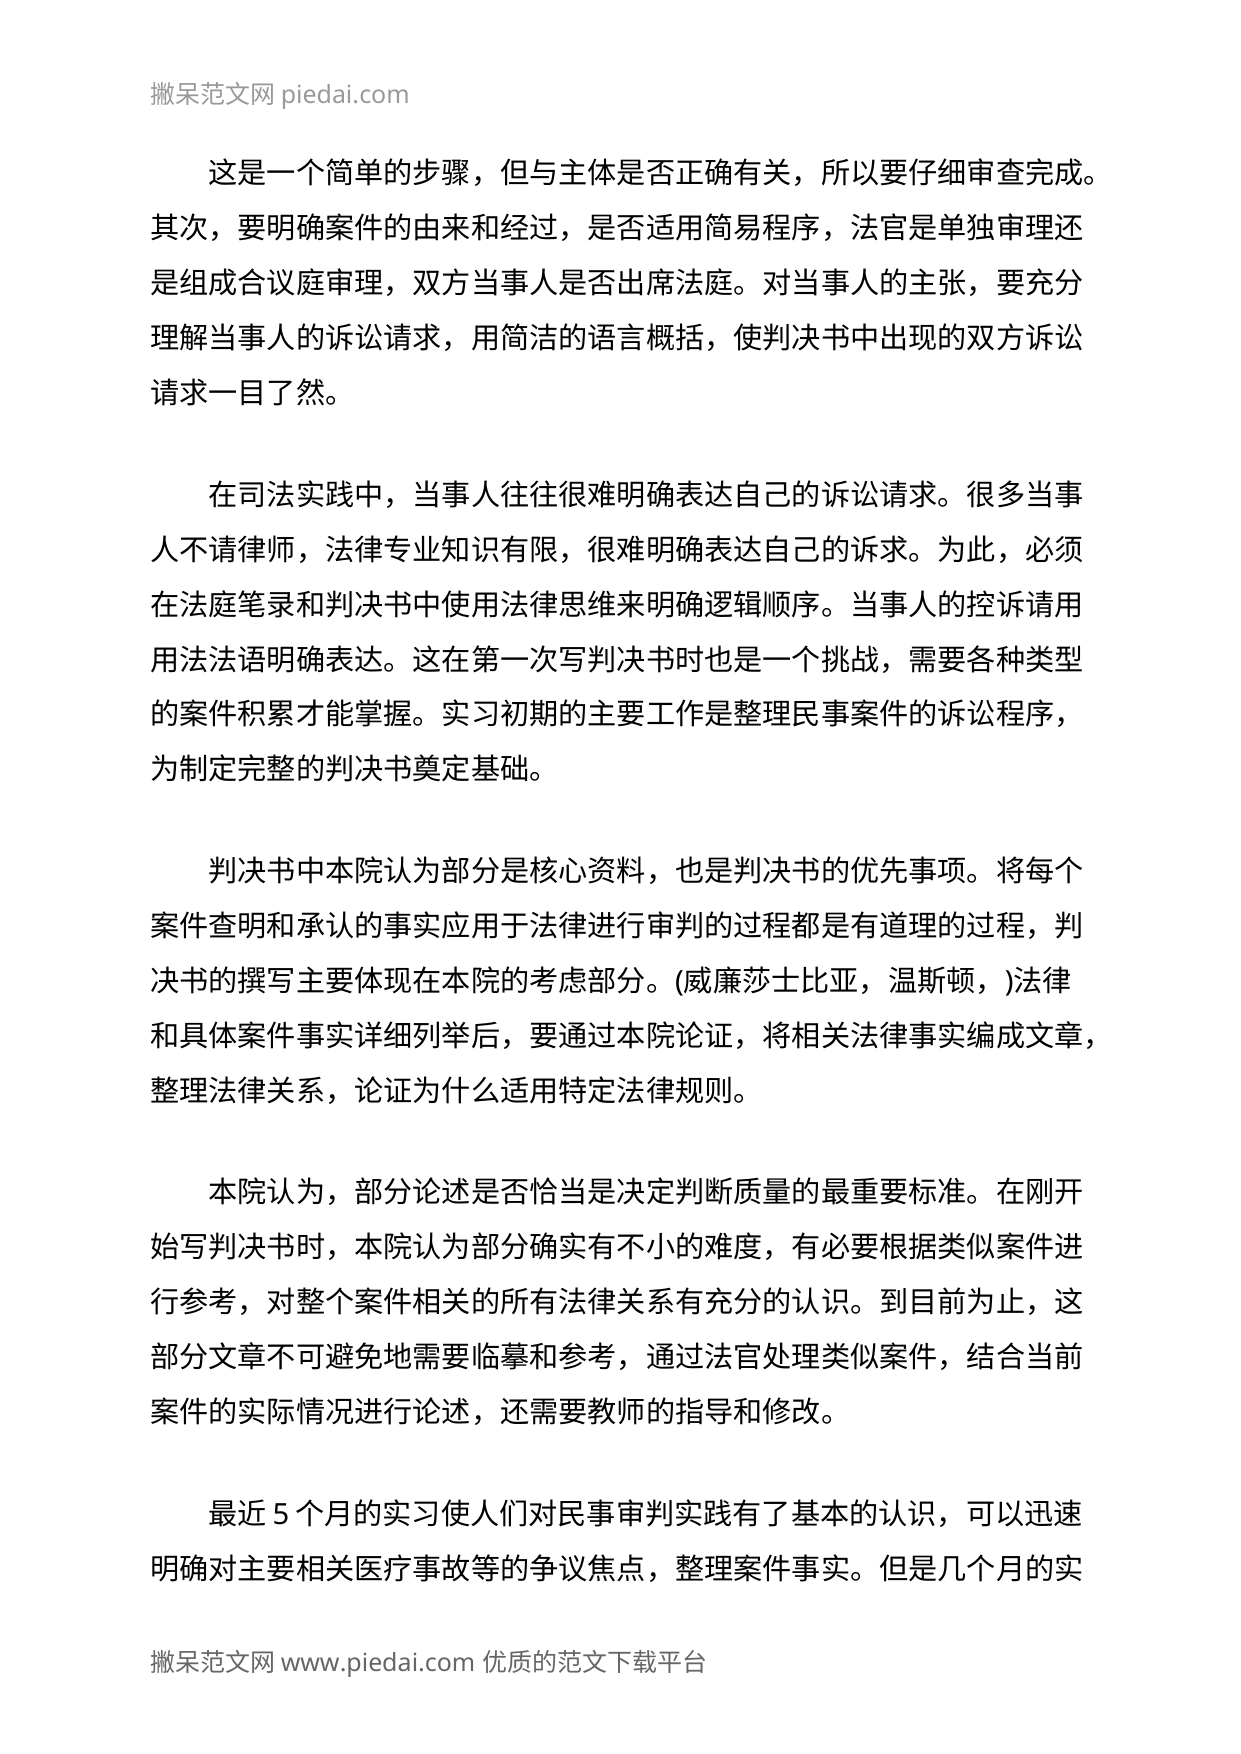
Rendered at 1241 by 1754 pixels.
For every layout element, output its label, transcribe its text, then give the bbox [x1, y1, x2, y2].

text 这是一个简单的步骤，但与主体是否正确有关，所以要仔细审查完成。其次，要明确案件的由来和经过，是否适用简易程序，法官是单独审理还是组成合议庭审理，双方当事人是否出席法庭。对当事人的主张，要充分理解当事人的诉讼请求，用简洁的语言概括，使判决书中出现的双方诉讼请求一目了然。 [150, 150, 1090, 412]
text 判决书中本院认为部分是核心资料，也是判决书的优先事项。将每个案件查明和承认的事实应用于法律进行审判的过程都是有道理的过程，判决书的撰写主要体现在本院的考虑部分。(威廉莎士比亚，温斯顿，)法律和具体案件事实详细列举后，要通过本院论证，将相关法律事实编成文章，整理法律关系，论证为什么适用特定法律规则。 [150, 848, 1090, 1109]
text 在司法实践中，当事人往往很难明确表达自己的诉讼请求。很多当事人不请律师，法律专业知识有限，很难明确表达自己的诉求。为此，必须在法庭笔录和判决书中使用法律思维来明确逻辑顺序。当事人的控诉请用用法法语明确表达。这在第一次写判决书时也是一个挑战，需要各种类型的案件积累才能掌握。实习初期的主要工作是整理民事案件的诉讼程序，为制定完整的判决书奠定基础。 [150, 471, 1090, 788]
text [150, 1490, 1090, 1588]
text 本院认为，部分论述是否恰当是决定判断质量的最重要标准。在刚开始写判决书时，本院认为部分确实有不小的难度，有必要根据类似案件进行参考，对整个案件相关的所有法律关系有充分的认识。到目前为止，这部分文章不可避免地需要临摹和参考，通过法官处理类似案件，结合当前案件的实际情况进行论述，还需要教师的指导和修改。 [150, 1169, 1090, 1431]
